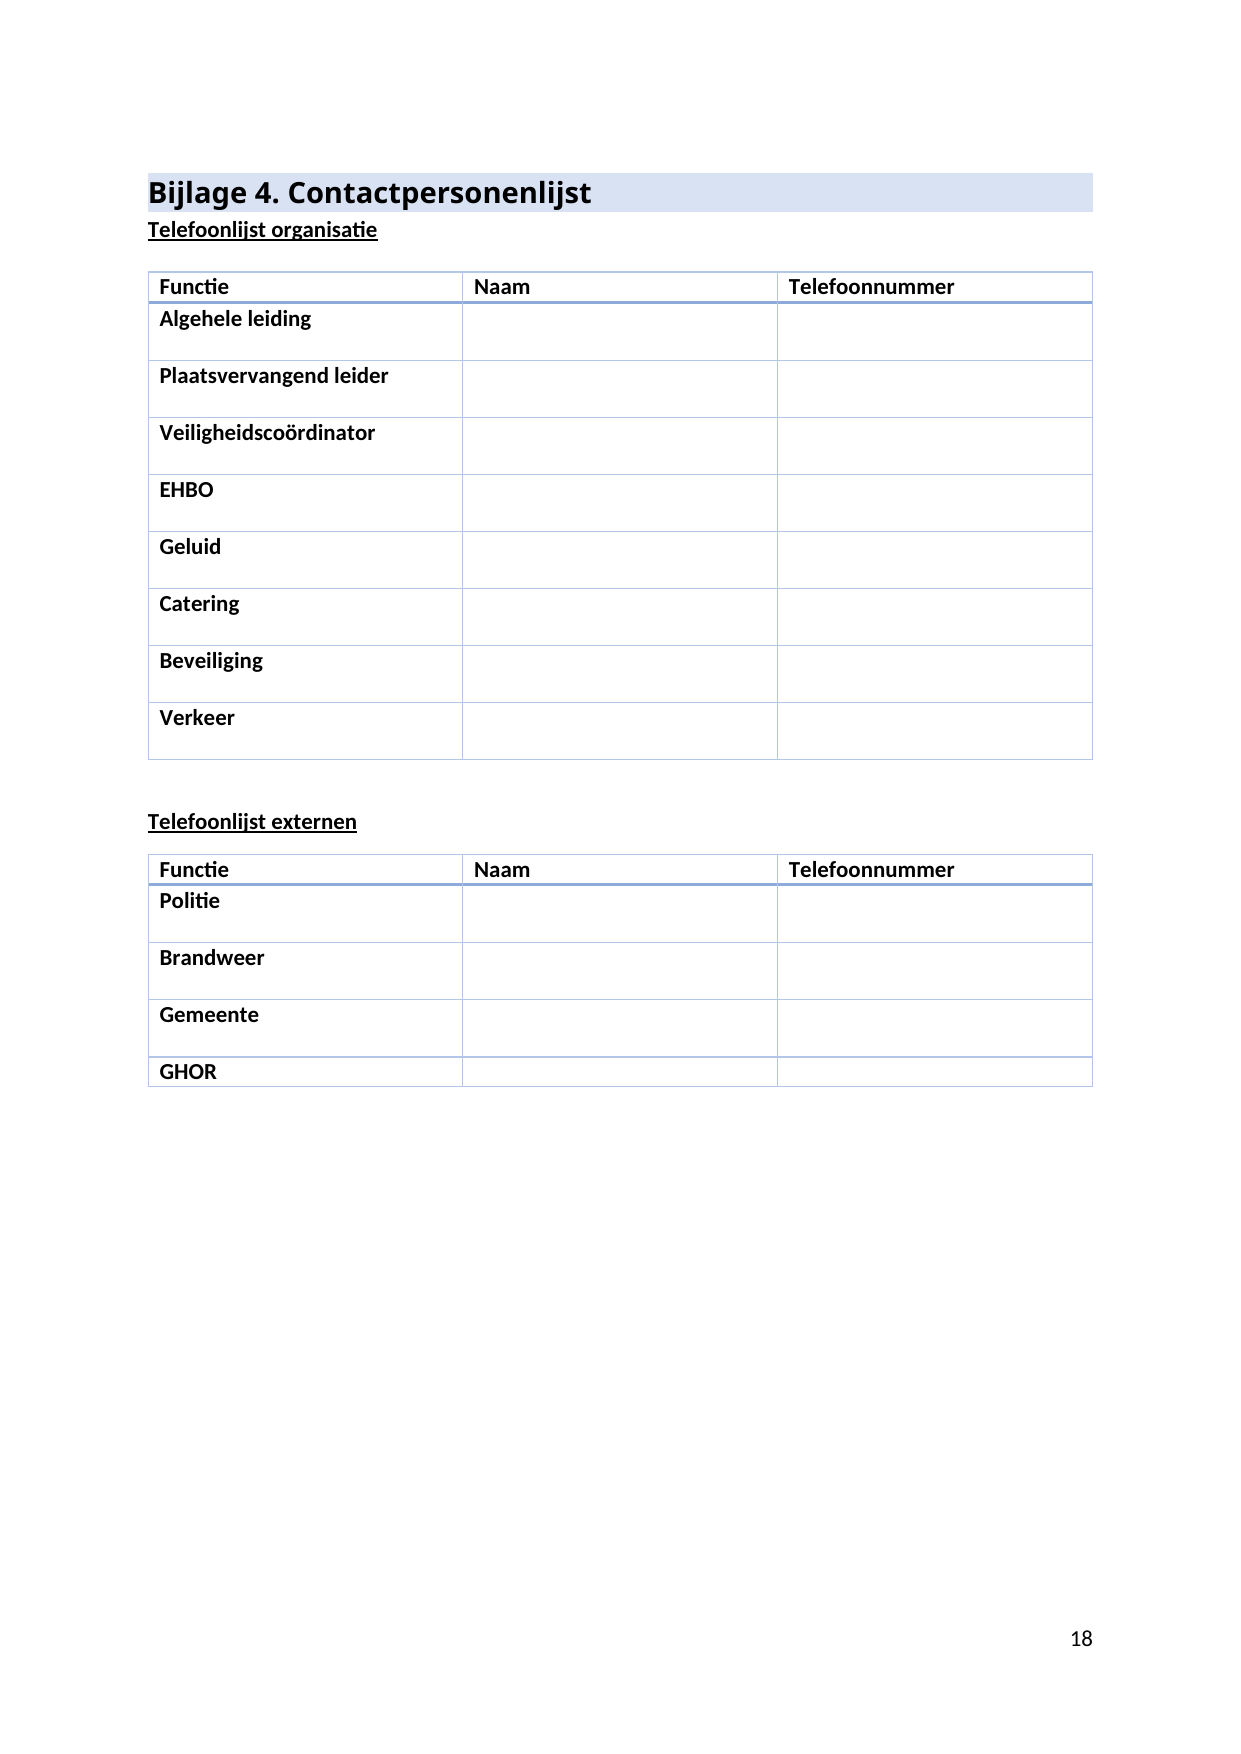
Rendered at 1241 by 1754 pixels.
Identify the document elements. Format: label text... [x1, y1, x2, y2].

text Telefoonlijst externen [148, 807, 1093, 835]
table_cell Politie [149, 886, 462, 942]
table_cell [778, 589, 1092, 645]
table_cell Plaatsvervangend leider [149, 361, 462, 417]
subtitle Bijlage 4. Contactpersonenlijst [148, 173, 1093, 212]
table_header Telefoonnummer [778, 273, 1092, 301]
table_cell [463, 886, 777, 942]
table_cell Catering [149, 589, 462, 645]
table_cell [463, 418, 777, 474]
table_cell [463, 532, 777, 588]
table_cell [778, 703, 1092, 759]
table_cell EHBO [149, 475, 462, 531]
text Telefoonlijst organisatie [148, 215, 1093, 243]
table_cell [463, 589, 777, 645]
table_cell Beveiliging [149, 646, 462, 702]
table_cell [778, 886, 1092, 942]
table_cell [463, 943, 777, 999]
table_cell Algehele leiding [149, 304, 462, 360]
table_cell [778, 304, 1092, 360]
table_cell [463, 1058, 777, 1086]
table_cell [778, 646, 1092, 702]
table_cell [778, 532, 1092, 588]
table_cell [463, 703, 777, 759]
table_cell Gemeente [149, 1000, 462, 1056]
table_cell [778, 943, 1092, 999]
table_cell [778, 1058, 1092, 1086]
table_cell GHOR [149, 1058, 462, 1086]
table_header Telefoonnummer [778, 855, 1092, 883]
table_cell [463, 646, 777, 702]
table_cell [463, 304, 777, 360]
table_header Functie [149, 855, 462, 883]
table_cell [463, 1000, 777, 1056]
table_cell Brandweer [149, 943, 462, 999]
table_cell [778, 418, 1092, 474]
table_header Naam [463, 273, 777, 301]
table_header Functie [149, 273, 462, 301]
table_cell Veiligheidscoördinator [149, 418, 462, 474]
table_cell [463, 361, 777, 417]
table_cell Geluid [149, 532, 462, 588]
table_header Naam [463, 855, 777, 883]
table_cell [463, 475, 777, 531]
table_cell [778, 1000, 1092, 1056]
table_cell [778, 475, 1092, 531]
table_cell [778, 361, 1092, 417]
table_cell Verkeer [149, 703, 462, 759]
